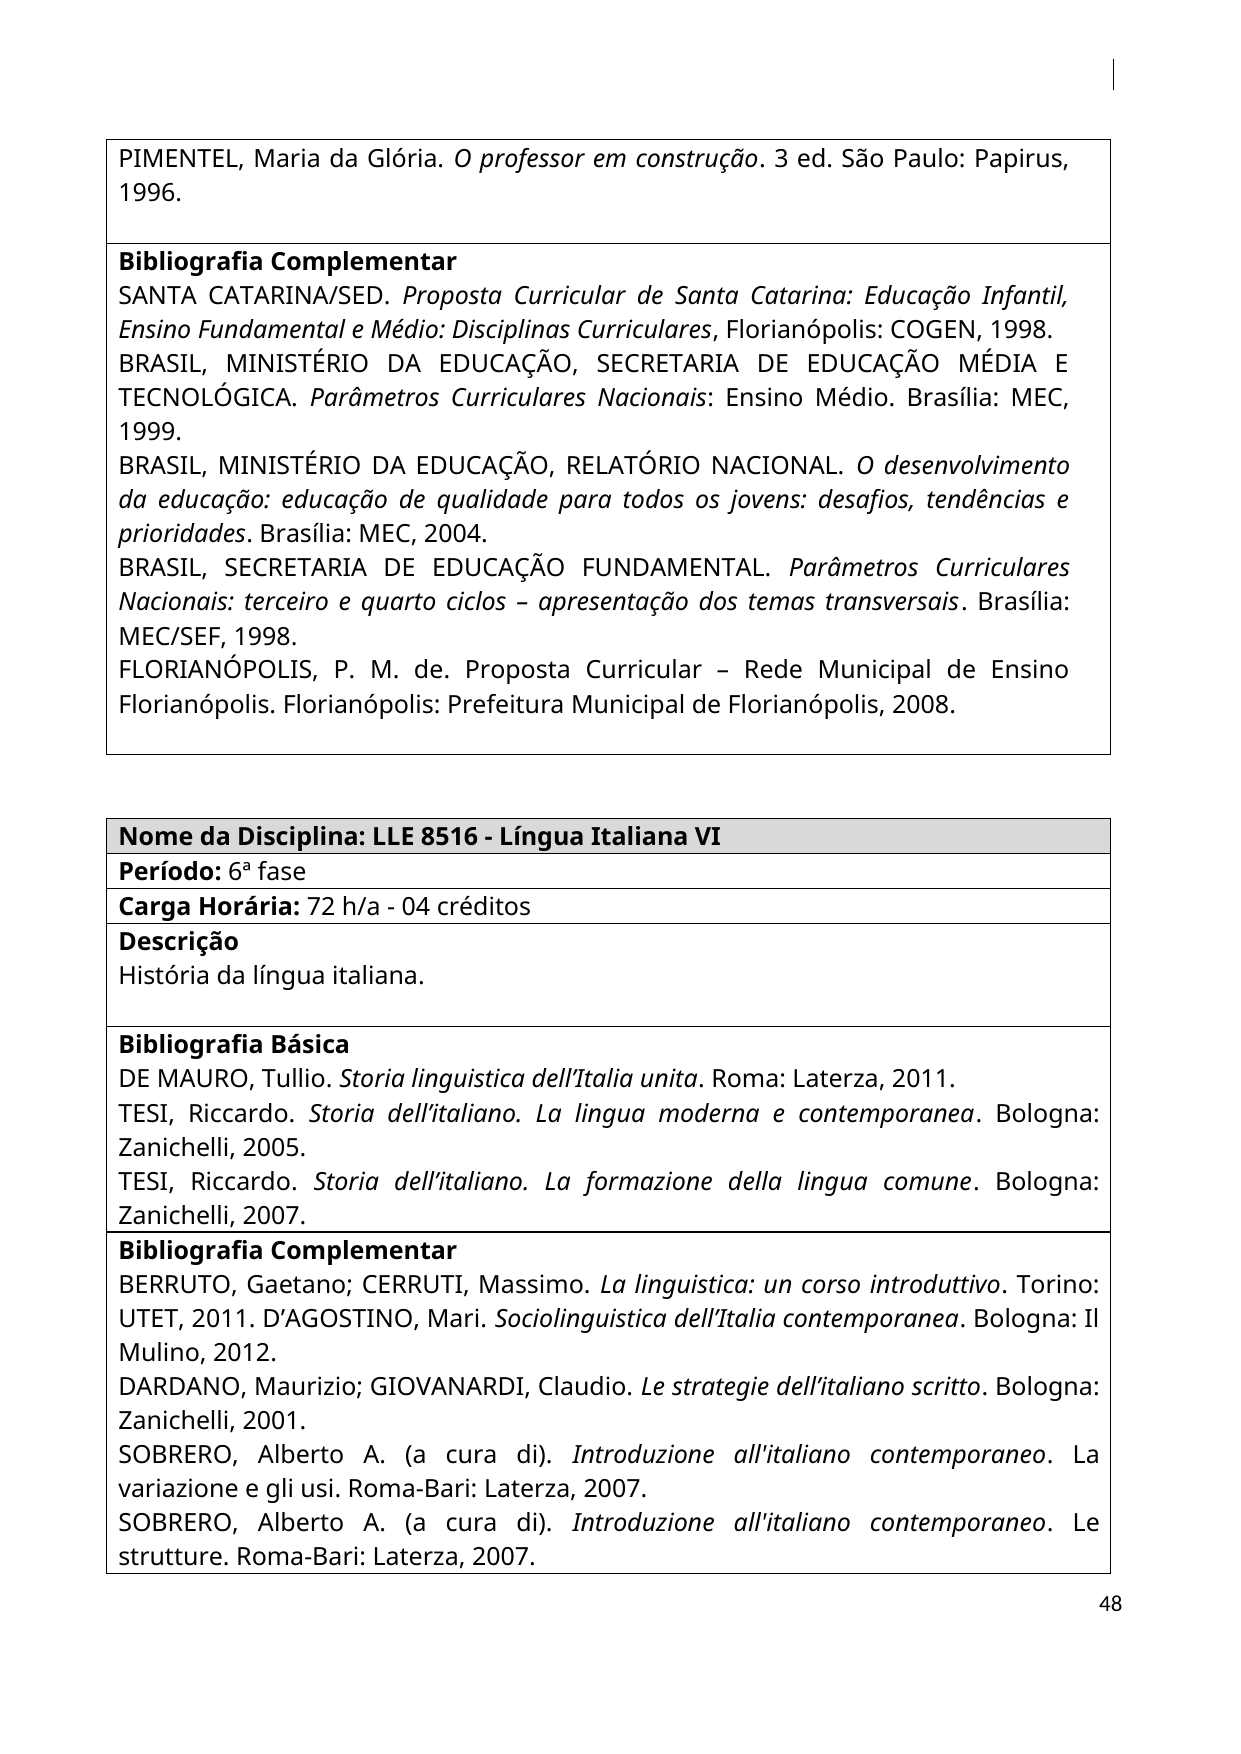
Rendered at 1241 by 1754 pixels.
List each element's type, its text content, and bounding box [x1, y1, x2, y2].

table_cell Bibliografia Complementar SANTA CATARINA/SED. Proposta Curricular de Santa Catarina: Educação Infantil, Ensino Fundamental e Médio: Disciplinas Curriculares, Florianópolis: COGEN, 1998. BRASIL, MINISTÉRIO DA EDUCAÇÃO, SECRETARIA DE EDUCAÇÃO MÉDIA E TECNOLÓGICA. Parâmetros Curriculares Nacionais: Ensino Médio. Brasília: MEC, 1999. BRASIL, MINISTÉRIO DA EDUCAÇÃO, RELATÓRIO NACIONAL. O desenvolvimento da educação: educação de qualidade para todos os jovens: desafios, tendências e prioridades. Brasília: MEC, 2004. BRASIL, SECRETARIA DE EDUCAÇÃO FUNDAMENTAL. Parâmetros Curriculares Nacionais: terceiro e quarto ciclos – apresentação dos temas transversais. Brasília: MEC/SEF, 1998. FLORIANÓPOLIS, P. M. de. Proposta Curricular – Rede Municipal de Ensino Florianópolis. Florianópolis: Prefeitura Municipal de Florianópolis, 2008. [107, 244, 1110, 754]
table_cell Período: 6ª fase [107, 854, 1110, 888]
table_header Nome da Disciplina: LLE 8516 - Língua Italiana VI [107, 819, 1110, 853]
table_cell Bibliografia Complementar BERRUTO, Gaetano; CERRUTI, Massimo. La linguistica: un corso introduttivo. Torino: UTET, 2011. D’AGOSTINO, Mari. Sociolinguistica dell’Italia contemporanea. Bologna: Il Mulino, 2012. DARDANO, Maurizio; GIOVANARDI, Claudio. Le strategie dell’italiano scritto. Bologna: Zanichelli, 2001. SOBRERO, Alberto A. (a cura di). Introduzione all'italiano contemporaneo. La variazione e gli usi. Roma-Bari: Laterza, 2007. SOBRERO, Alberto A. (a cura di). Introduzione all'italiano contemporaneo. Le strutture. Roma-Bari: Laterza, 2007. [107, 1233, 1110, 1573]
table_cell Carga Horária: 72 h/a - 04 créditos [107, 889, 1110, 923]
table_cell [107, 140, 1110, 242]
table_cell Descrição História da língua italiana. [107, 924, 1110, 1026]
